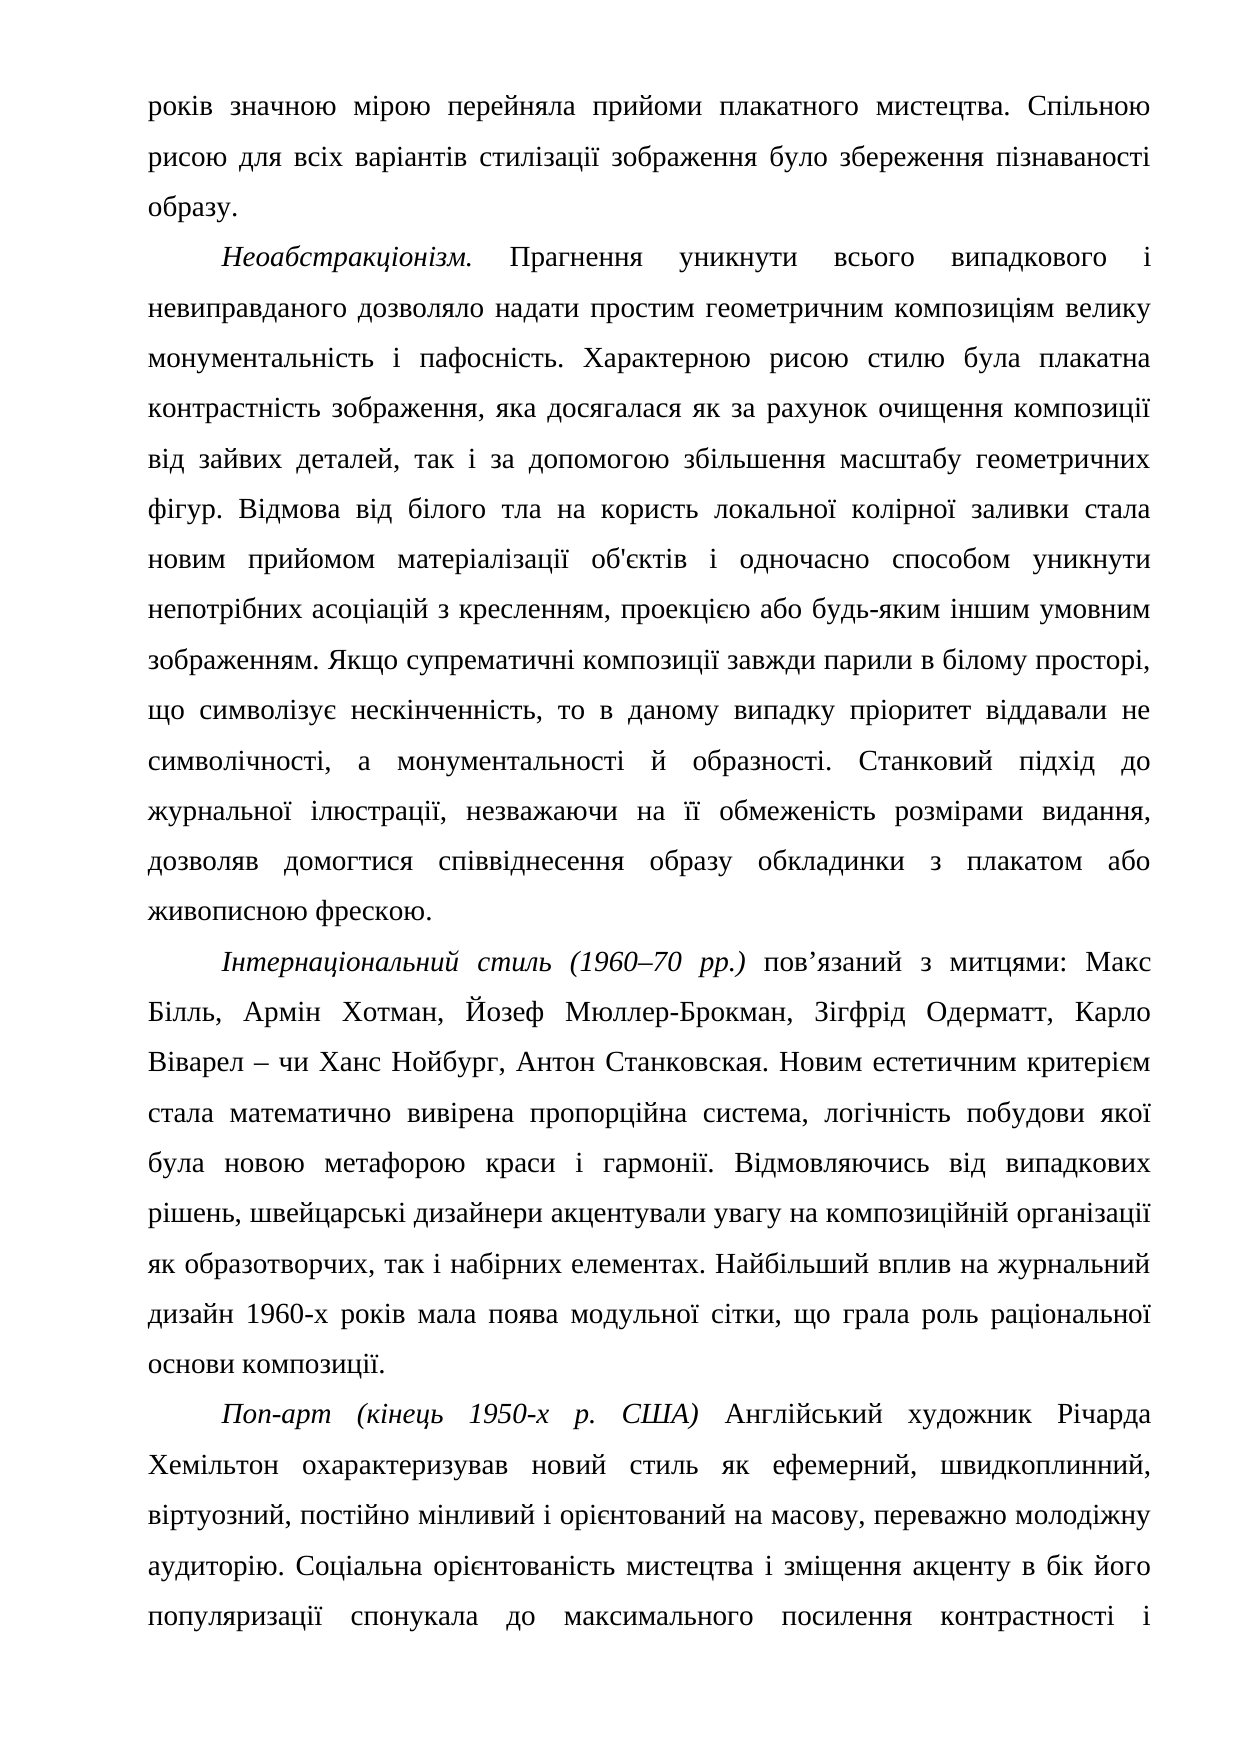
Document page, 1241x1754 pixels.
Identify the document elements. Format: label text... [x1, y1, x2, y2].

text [148, 88, 1152, 223]
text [148, 1397, 1152, 1631]
text Неоабстракціонізм. Прагнення уникнути всього випадкового і невиправданого дозволяло надати простим геометричним композиціям велику монументальність і пафосність. Характерною рисою стилю була плакатна контрастність зображення, яка досягалася як за рахунок очищення композиції від зайвих деталей, так і за допомогою збільшення масштабу геометричних фігур. Відмова від білого тла на користь локальної колірної заливки стала новим прийомом матеріалізації об'єктів і одночасно способом уникнути непотрібних асоціацій з кресленням, проекцією або будь-яким іншим умовним зображенням. Якщо супрематичні композиції завжди парили в білому просторі, що символізує нескінченність, то в даному випадку пріоритет віддавали не символічності, а монументальності й образності. Станковий підхід до журнальної ілюстрації, незважаючи на її обмеженість розмірами видання, дозволяв домогтися співвіднесення образу обкладинки з плакатом або живописною фрескою. [148, 239, 1152, 927]
text Інтернаціональний стиль (1960–70 рр.) пов’язаний з митцями: Макс Білль, Армін Хотман, Йозеф Мюллер-Брокман, Зігфрід Одерматт, Карло Віварел – чи Ханс Нойбург, Антон Станковская. Новим естетичним критерієм стала математично вивірена пропорційна система, логічність побудови якої була новою метафорою краси і гармонії. Відмовляючись від випадкових рішень, швейцарські дизайнери акцентували увагу на композиційній організації як образотворчих, так і набірних елементах. Найбільший вплив на журнальний дизайн 1960-х років мала поява модульної сітки, що грала роль раціональної основи композиції. [148, 944, 1152, 1380]
